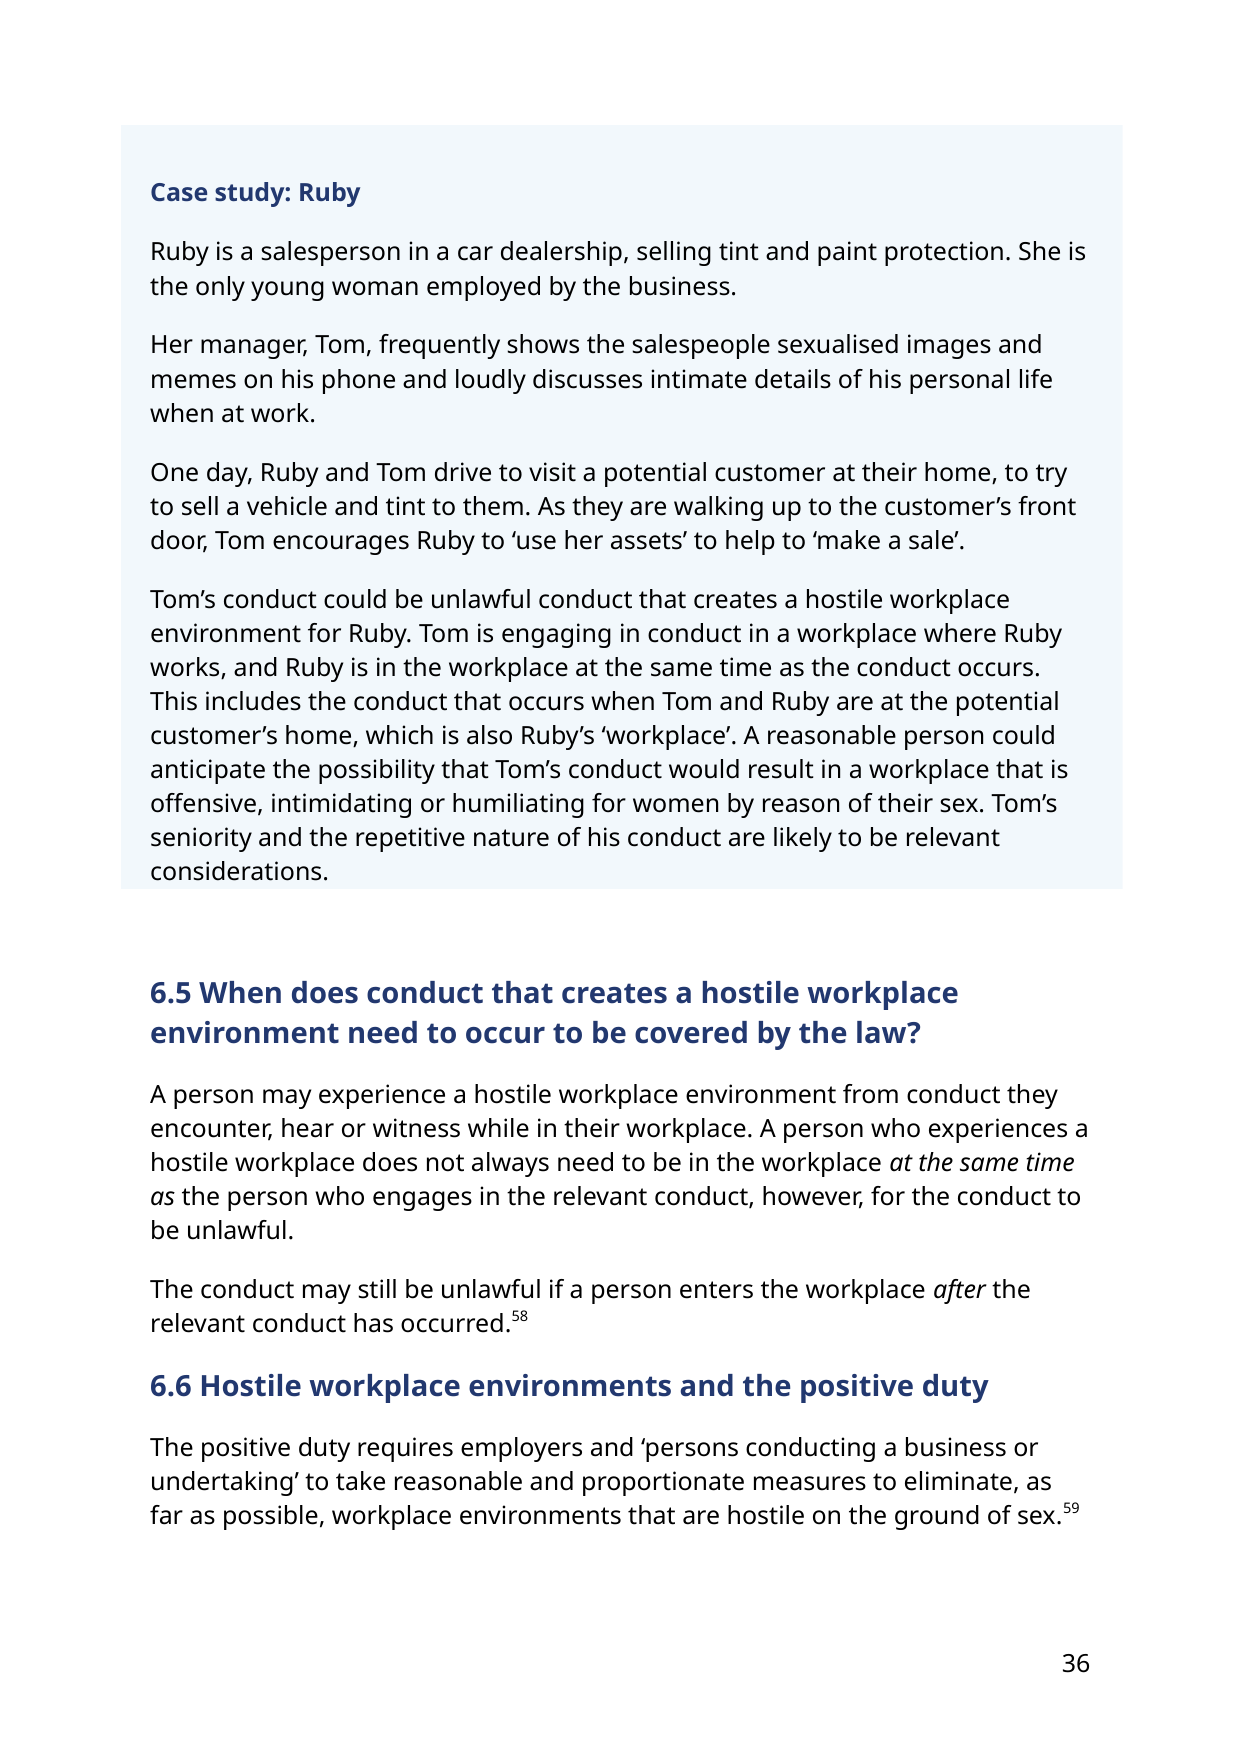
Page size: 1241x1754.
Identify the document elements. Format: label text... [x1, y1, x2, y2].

text Ruby is a salesperson in a car dealership, selling tint and paint protection. She is the only young woman employed by the business. [150, 234, 1090, 302]
subtitle 6.6 Hostile workplace environments and the positive duty [150, 1365, 1090, 1405]
subtitle 6.5 When does conduct that creates a hostile workplace environment need to occur to be covered by the law? [150, 972, 1090, 1052]
text Case study: Ruby [150, 175, 1090, 209]
text The positive duty requires employers and ‘persons conducting a business or undertaking’ to take reasonable and proportionate measures to eliminate, as far as possible, workplace environments that are hostile on the ground of sex. [150, 1430, 1090, 1532]
text A person may experience a hostile workplace environment from conduct they encounter, hear or witness while in their workplace. A person who experiences a hostile workplace does not always need to be in the workplace at the same time as the person who engages in the relevant conduct, however, for the conduct to be unlawful. [150, 1077, 1090, 1247]
text Her manager, Tom, frequently shows the salespeople sexualised images and memes on his phone and loudly discusses intimate details of his personal life when at work. [150, 327, 1090, 429]
text The conduct may still be unlawful if a person enters the workplace after the relevant conduct has occurred. [150, 1272, 1090, 1340]
text Tom’s conduct could be unlawful conduct that creates a hostile workplace environment for Ruby. Tom is engaging in conduct in a workplace where Ruby works, and Ruby is in the workplace at the same time as the conduct occurs. This includes the conduct that occurs when Tom and Ruby are at the potential customer’s home, which is also Ruby’s ‘workplace’. A reasonable person could anticipate the possibility that Tom’s conduct would result in a workplace that is offensive, intimidating or humiliating for women by reason of their sex. Tom’s seniority and the repetitive nature of his conduct are likely to be relevant considerations. [150, 582, 1090, 888]
text One day, Ruby and Tom drive to visit a potential customer at their home, to try to sell a vehicle and tint to them. As they are walking up to the customer’s front door, Tom encourages Ruby to ‘use her assets’ to help to ‘make a sale’. [150, 454, 1090, 557]
